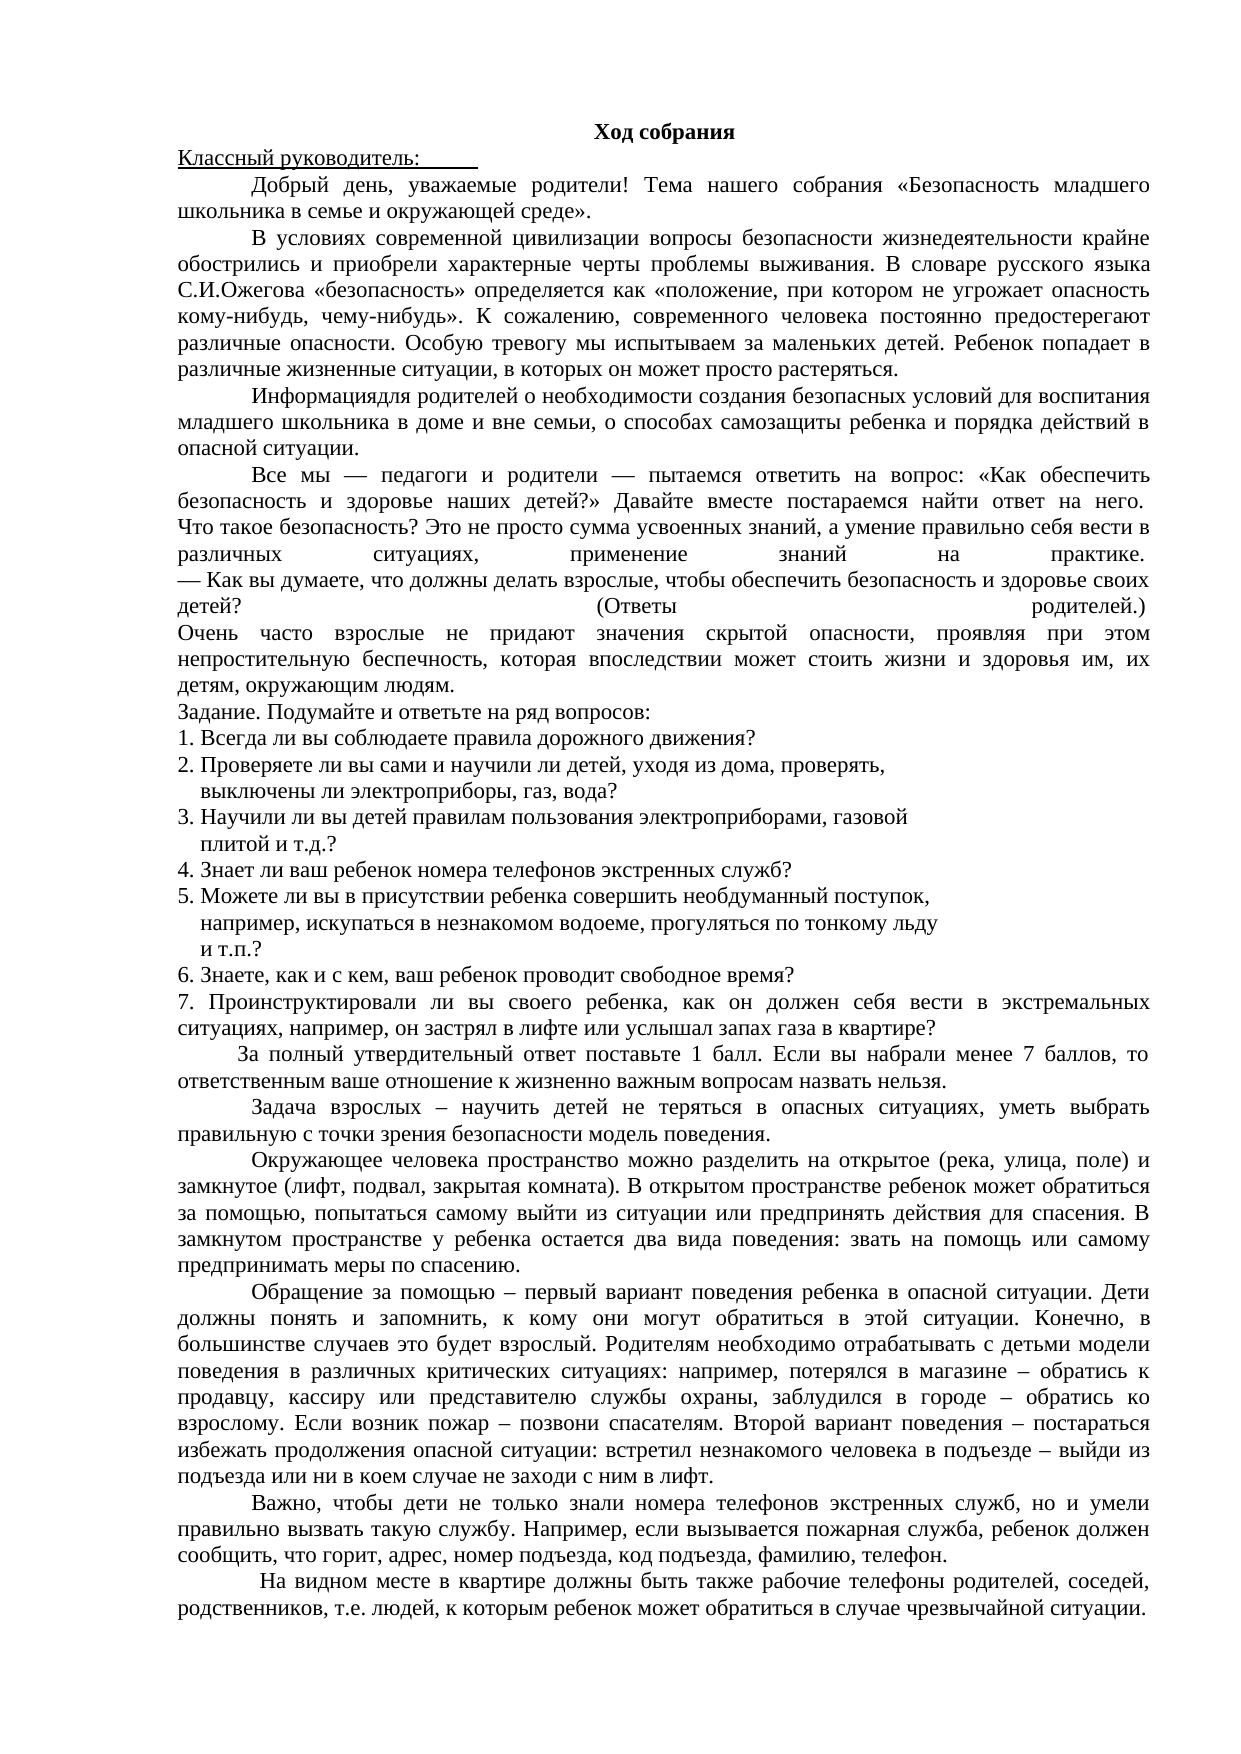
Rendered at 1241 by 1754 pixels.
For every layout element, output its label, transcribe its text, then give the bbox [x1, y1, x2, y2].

text плитой и т.д.? [177, 830, 1152, 856]
text В условиях современной цивилизации вопросы безопасности жизнедеятельности крайне обострились и приобрели характерные черты проблемы выживания. В словаре русского языка С.И.Ожегова «безопасность» определяется как «положение, при котором не угрожает опасность кому-нибудь, чему-нибудь». К сожалению, современного человека постоянно предостерегают различные опасности. Особую тревогу мы испытываем за маленьких детей. Ребенок попадает в различные жизненные ситуации, в которых он может просто растеряться. [177, 329, 1152, 382]
text выключены ли электроприборы, газ, вода? [177, 777, 1152, 803]
text 2. Проверяете ли вы сами и научили ли детей, уходя из дома, проверять, [177, 751, 1152, 777]
text Добрый день, уважаемые родители! Тема нашего собрания «Безопасность младшего школьника в семье и окружающей среде». [177, 171, 1152, 223]
text 7. Проинструктировали ли вы своего ребенка, как он должен себя вести в экстремальных ситуациях, например, он застрял в лифте или услышал запах газа в квартире? [177, 988, 1152, 1041]
text Задача взрослых – научить детей не теряться в опасных ситуациях, уметь выбрать правильную с точки зрения безопасности модель поведения. [177, 1093, 1152, 1146]
text 6. Знаете, как и с кем, ваш ребенок проводит свободное время? [177, 961, 1152, 988]
text например, искупаться в незнакомом водоеме, прогуляться по тонкому льду [177, 909, 1152, 935]
text Важно, чтобы дети не только знали номера телефонов экстренных служб, но и умели правильно вызвать такую службу. Например, если вызывается пожарная служба, ребенок должен сообщить, что горит, адрес, номер подъезда, код подъезда, фамилию, телефон. [177, 1488, 1152, 1568]
text 1. Всегда ли вы соблюдаете правила дорожного движения? [177, 724, 1152, 751]
text Окружающее человека пространство можно разделить на открытое (река, улица, поле) и замкнутое (лифт, подвал, закрытая комната). В открытом пространстве ребенок может обратиться за помощью, попытаться самому выйти из ситуации или предпринять действия для спасения. В замкнутом пространстве у ребенка остается два вида поведения: звать на помощь или самому предпринимать меры по спасению. [177, 1146, 1152, 1278]
text Ход собрания [177, 118, 1152, 144]
text 4. Знает ли ваш ребенок номера телефонов экстренных служб? [177, 856, 1152, 882]
text 5. Можете ли вы в присутствии ребенка совершить необдуманный поступок, [177, 882, 1152, 909]
text 3. Научили ли вы детей правилам пользования электроприборами, газовой [177, 803, 1152, 830]
text За полный утвердительный ответ поставьте 1 балл. Если вы набрали менее 7 баллов, то ответственным ваше отношение к жизненно важным вопросам назвать нельзя. [177, 1041, 1152, 1093]
text и т.п.? [177, 935, 1152, 961]
text Информациядля родителей о необходимости создания безопасных условий для воспитания младшего школьника в доме и вне семьи, о способах самозащиты ребенка и порядка действий в опасной ситуации. [177, 382, 1152, 461]
text Все мы — педагоги и родители — пытаемся ответить на вопрос: «Как обеспечить безопасность и здоровье наших детей?» Давайте вместе постараемся найти ответ на него. Что такое безопасность? Это не просто сумма усвоенных знаний, а умение правильно себя вести в различных ситуациях, применение знаний на практике. — Как вы думаете, что должны делать взрослые, чтобы обеспечить безопасность и здоровье своих детей? (Ответы родителей.) Очень часто взрослые не придают значения скрытой опасности, проявляя при этом непростительную беспечность, которая впоследствии может стоить жизни и здоровья им, их детям, окружающим людям. [177, 461, 1152, 698]
text На видном месте в квартире должны быть также рабочие телефоны родителей, соседей, родственников, т.е. людей, к которым ребенок может обратиться в случае чрезвычайной ситуации. [177, 1568, 1152, 1620]
text Классный руководитель: [177, 144, 1152, 171]
text Обращение за помощью – первый вариант поведения ребенка в опасной ситуации. Дети должны понять и запомнить, к кому они могут обратиться в этой ситуации. Конечно, в большинстве случаев это будет взрослый. Родителям необходимо отрабатывать с детьми модели поведения в различных критических ситуациях: например, потерялся в магазине – обратись к продавцу, кассиру или представителю службы охраны, заблудился в городе – обратись ко взрослому. Если возник пожар – позвони спасателям. Второй вариант поведения – постараться избежать продолжения опасной ситуации: встретил незнакомого человека в подъезде – выйди из подъезда или ни в коем случае не заходи с ним в лифт. [177, 1278, 1152, 1488]
text Задание. Подумайте и ответьте на ряд вопросов: [177, 698, 1152, 724]
